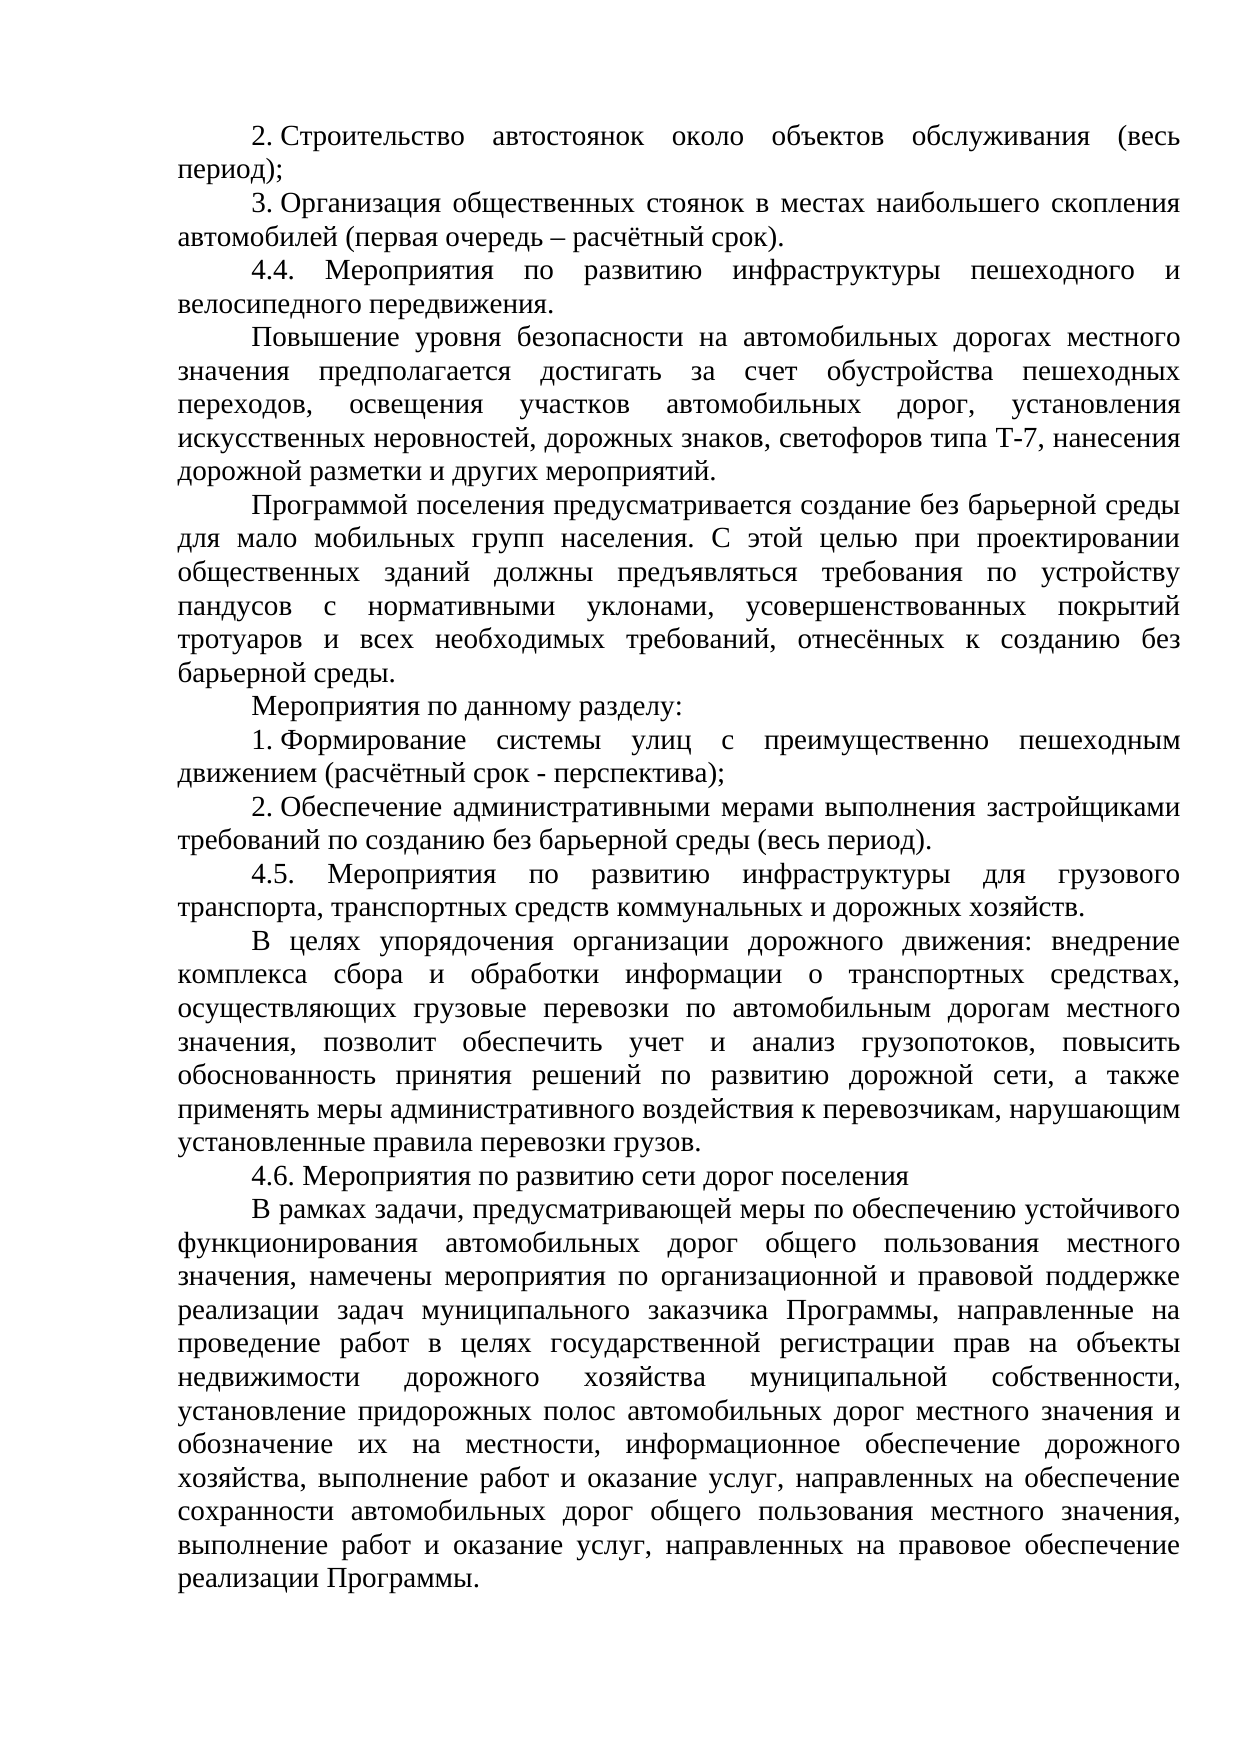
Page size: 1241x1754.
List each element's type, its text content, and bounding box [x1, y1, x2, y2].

text 4.5. Мероприятия по развитию инфраструктуры для грузового транспорта, транспортных средств коммунальных и дорожных хозяйств. [177, 856, 1181, 923]
text 2. Строительство автостоянок около объектов обслуживания (весь период); [177, 118, 1181, 185]
text Мероприятия по данному разделу: [177, 688, 1181, 722]
text 2. Обеспечение административными мерами выполнения застройщиками требований по созданию без барьерной среды (весь период). [177, 789, 1181, 856]
text Программой поселения предусматривается создание без барьерной среды для мало мобильных групп населения. С этой целью при проектировании общественных зданий должны предъявляться требования по устройству пандусов с нормативными уклонами, усовершенствованных покрытий тротуаров и всех необходимых требований, отнесённых к созданию без барьерной среды. [177, 487, 1181, 688]
text Повышение уровня безопасности на автомобильных дорогах местного значения предполагается достигать за счет обустройства пешеходных переходов, освещения участков автомобильных дорог, установления искусственных неровностей, дорожных знаков, светофоров типа Т-7, нанесения дорожной разметки и других мероприятий. [177, 319, 1181, 487]
text 1. Формирование системы улиц с преимущественно пешеходным движением (расчётный срок - перспектива); [177, 722, 1181, 789]
text В рамках задачи, предусматривающей меры по обеспечению устойчивого функционирования автомобильных дорог общего пользования местного значения, намечены мероприятия по организационной и правовой поддержке реализации задач муниципального заказчика Программы, направленные на проведение работ в целях государственной регистрации прав на объекты недвижимости дорожного хозяйства муниципальной собственности, установление придорожных полос автомобильных дорог местного значения и обозначение их на местности, информационное обеспечение дорожного хозяйства, выполнение работ и оказание услуг, направленных на обеспечение сохранности автомобильных дорог общего пользования местного значения, выполнение работ и оказание услуг, направленных на правовое обеспечение реализации Программы. [177, 1191, 1181, 1594]
text 4.4. Мероприятия по развитию инфраструктуры пешеходного и велосипедного передвижения. [177, 252, 1181, 319]
text 4.6. Мероприятия по развитию сети дорог поселения [177, 1158, 1181, 1191]
text В целях упорядочения организации дорожного движения: внедрение комплекса сбора и обработки информации о транспортных средствах, осуществляющих грузовые перевозки по автомобильным дорогам местного значения, позволит обеспечить учет и анализ грузопотоков, повысить обоснованность принятия решений по развитию дорожной сети, а также применять меры административного воздействия к перевозчикам, нарушающим установленные правила перевозки грузов. [177, 923, 1181, 1158]
text 3. Организация общественных стоянок в местах наибольшего скопления автомобилей (первая очередь – расчётный срок). [177, 185, 1181, 252]
